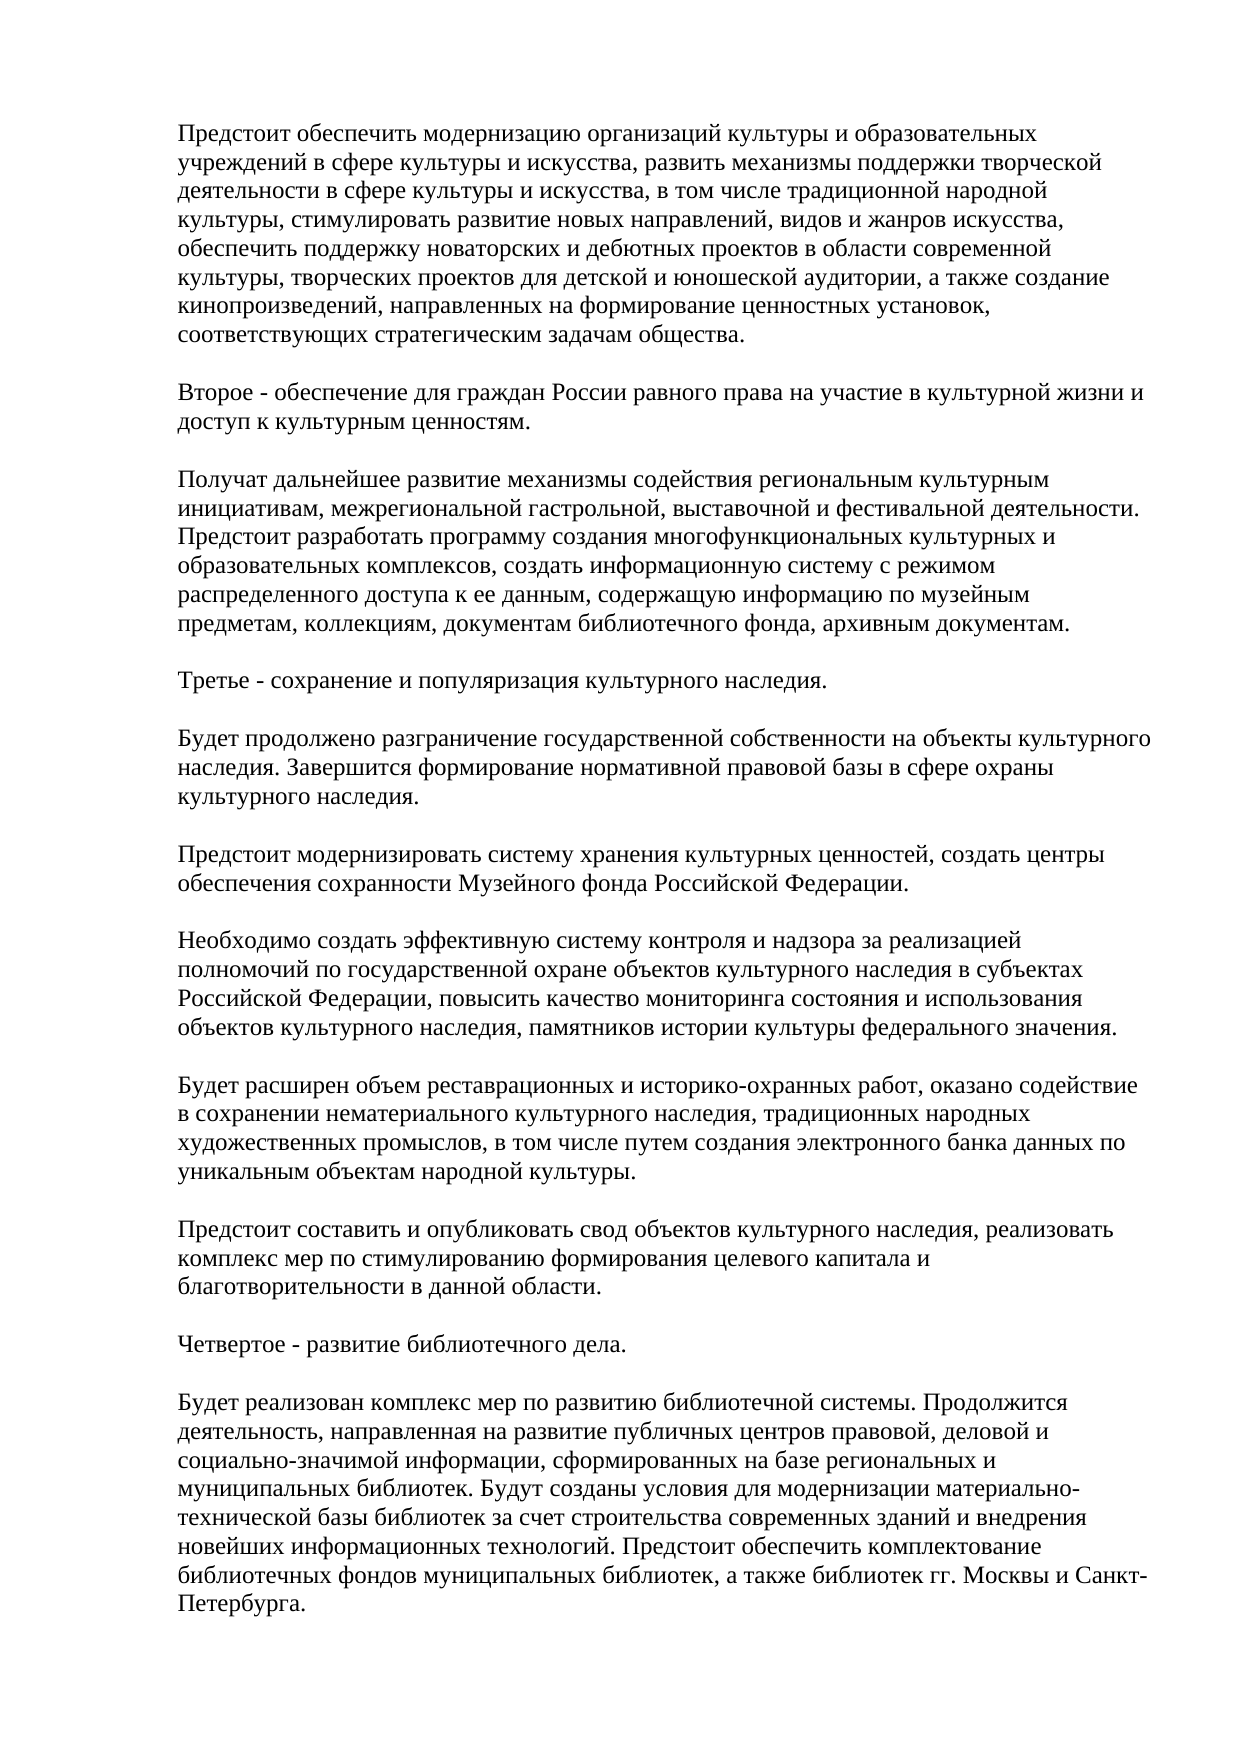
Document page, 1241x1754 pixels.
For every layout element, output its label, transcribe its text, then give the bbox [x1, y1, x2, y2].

text Будет реализован комплекс мер по развитию библиотечной системы. Продолжится деятельность, направленная на развитие публичных центров правовой, деловой и социально-значимой информации, сформированных на базе региональных и муниципальных библиотек. Будут созданы условия для модернизации материально-технической базы библиотек за счет строительства современных зданий и внедрения новейших информационных технологий. Предстоит обеспечить комплектование библиотечных фондов муниципальных библиотек, а также библиотек гг. Москвы и Санкт-Петербурга. [177, 1387, 1152, 1617]
text Необходимо создать эффективную систему контроля и надзора за реализацией полномочий по государственной охране объектов культурного наследия в субъектах Российской Федерации, повысить качество мониторинга состояния и использования объектов культурного наследия, памятников истории культуры федерального значения. [177, 926, 1152, 1041]
text Второе - обеспечение для граждан России равного права на участие в культурной жизни и доступ к культурным ценностям. [177, 377, 1152, 435]
text Предстоит модернизировать систему хранения культурных ценностей, создать центры обеспечения сохранности Музейного фонда Российской Федерации. [177, 839, 1152, 896]
text Будет продолжено разграничение государственной собственности на объекты культурного наследия. Завершится формирование нормативной правовой базы в сфере охраны культурного наследия. [177, 723, 1152, 810]
text Третье - сохранение и популяризация культурного наследия. [177, 666, 1152, 694]
text Будет расширен объем реставрационных и историко-охранных работ, оказано содействие в сохранении нематериального культурного наследия, традиционных народных художественных промыслов, в том числе путем создания электронного банка данных по уникальным объектам народной культуры. [177, 1070, 1152, 1185]
text Предстоит составить и опубликовать свод объектов культурного наследия, реализовать комплекс мер по стимулированию формирования целевого капитала и благотворительности в данной области. [177, 1214, 1152, 1300]
text Предстоит обеспечить модернизацию организаций культуры и образовательных учреждений в сфере культуры и искусства, развить механизмы поддержки творческой деятельности в сфере культуры и искусства, в том числе традиционной народной культуры, стимулировать развитие новых направлений, видов и жанров искусства, обеспечить поддержку новаторских и дебютных проектов в области современной культуры, творческих проектов для детской и юношеской аудитории, а также создание кинопроизведений, направленных на формирование ценностных установок, соответствующих стратегическим задачам общества. [177, 118, 1152, 348]
text Получат дальнейшее развитие механизмы содействия региональным культурным инициативам, межрегиональной гастрольной, выставочной и фестивальной деятельности. Предстоит разработать программу создания многофункциональных культурных и образовательных комплексов, создать информационную систему с режимом распределенного доступа к ее данным, содержащую информацию по музейным предметам, коллекциям, документам библиотечного фонда, архивным документам. [177, 464, 1152, 636]
text Четвертое - развитие библиотечного дела. [177, 1329, 1152, 1358]
